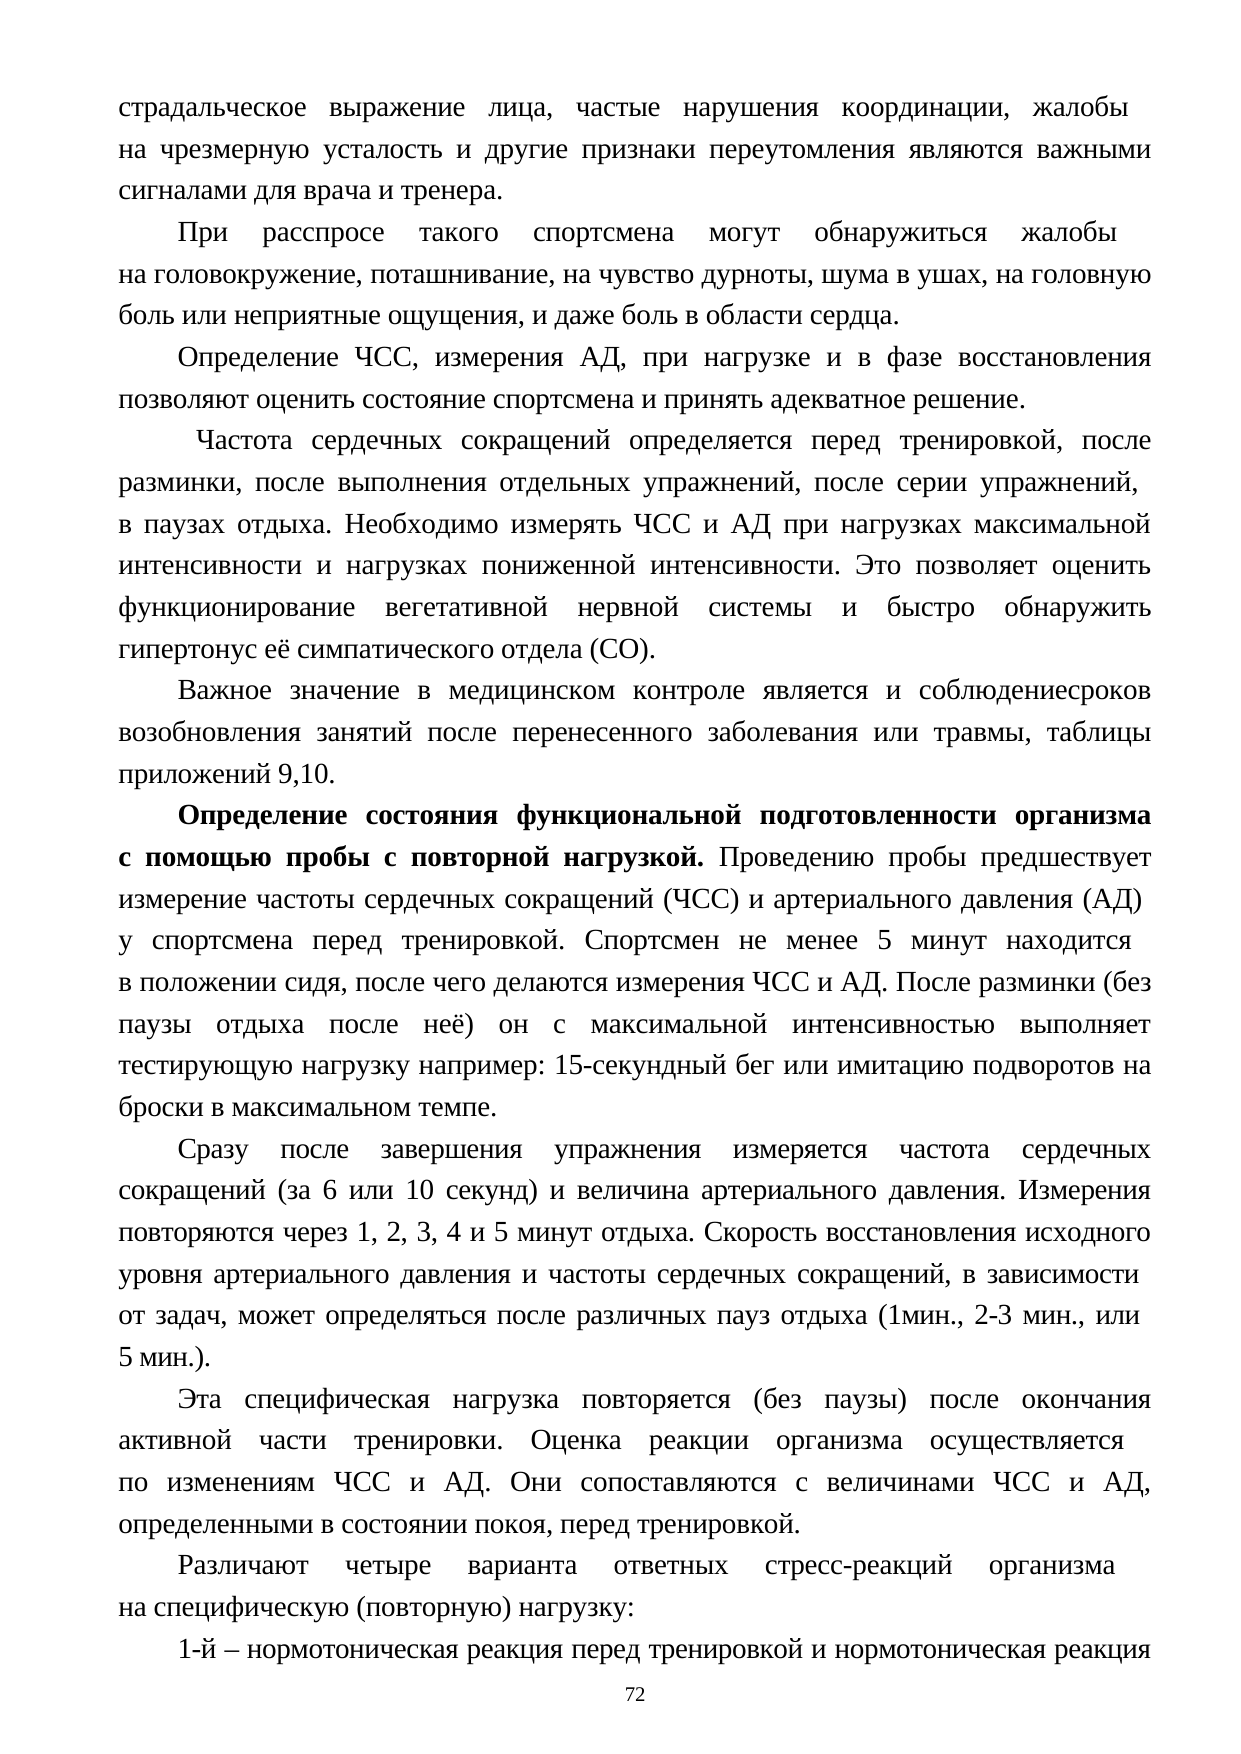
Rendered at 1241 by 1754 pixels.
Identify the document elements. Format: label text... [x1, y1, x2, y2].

text Определение ЧСС, измерения АД, при нагрузке и в фазе восстановления позволяют оценить состояние спортсмена и принять адекватное решение. [118, 333, 1152, 416]
text Важное значение в медицинском контроле является и соблюдениесроков возобновления занятий после перенесенного заболевания или травмы, таблицы приложений 9,10. [118, 666, 1152, 791]
text Различают четыре варианта ответных стресс-реакций организма на специфическую (повторную) нагрузку: [118, 1541, 1152, 1625]
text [118, 83, 1152, 208]
text Определение состояния функциональной подготовленности организма с помощью пробы с повторной нагрузкой. Проведению пробы предшествует измерение частоты сердечных сокращений (ЧСС) и артериального давления (АД) у спортсмена перед тренировкой. Спортсмен не менее 5 минут находится в положении сидя, после чего делаются измерения ЧСС и АД. После разминки (без паузы отдыха после неё) он с максимальной интенсивностью выполняет тестирующую нагрузку например: 15-секундный бег или имитацию подворотов на броски в максимальном темпе. [118, 791, 1152, 1125]
text При расспросе такого спортсмена могут обнаружиться жалобы на головокружение, поташнивание, на чувство дурноты, шума в ушах, на головную боль или неприятные ощущения, и даже боль в области сердца. [118, 208, 1152, 333]
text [118, 1625, 1152, 1666]
text Эта специфическая нагрузка повторяется (без паузы) после окончания активной части тренировки. Оценка реакции организма осуществляется по изменениям ЧСС и АД. Они сопоставляются с величинами ЧСС и АД, определенными в состоянии покоя, перед тренировкой. [118, 1375, 1152, 1541]
text Сразу после завершения упражнения измеряется частота сердечных сокращений (за 6 или 10 секунд) и величина артериального давления. Измерения повторяются через 1, 2, 3, 4 и 5 минут отдыха. Скорость восстановления исходного уровня артериального давления и частоты сердечных сокращений, в зависимости от задач, может определяться после различных пауз отдыха (1мин., 2-3 мин., или 5 мин.). [118, 1125, 1152, 1375]
text Частота сердечных сокращений определяется перед тренировкой, после разминки, после выполнения отдельных упражнений, после серии упражнений, в паузах отдыха. Необходимо измерять ЧСС и АД при нагрузках максимальной интенсивности и нагрузках пониженной интенсивности. Это позволяет оценить функционирование вегетативной нервной системы и быстро обнаружить гипертонус её симпатического отдела (СО). [118, 416, 1152, 666]
